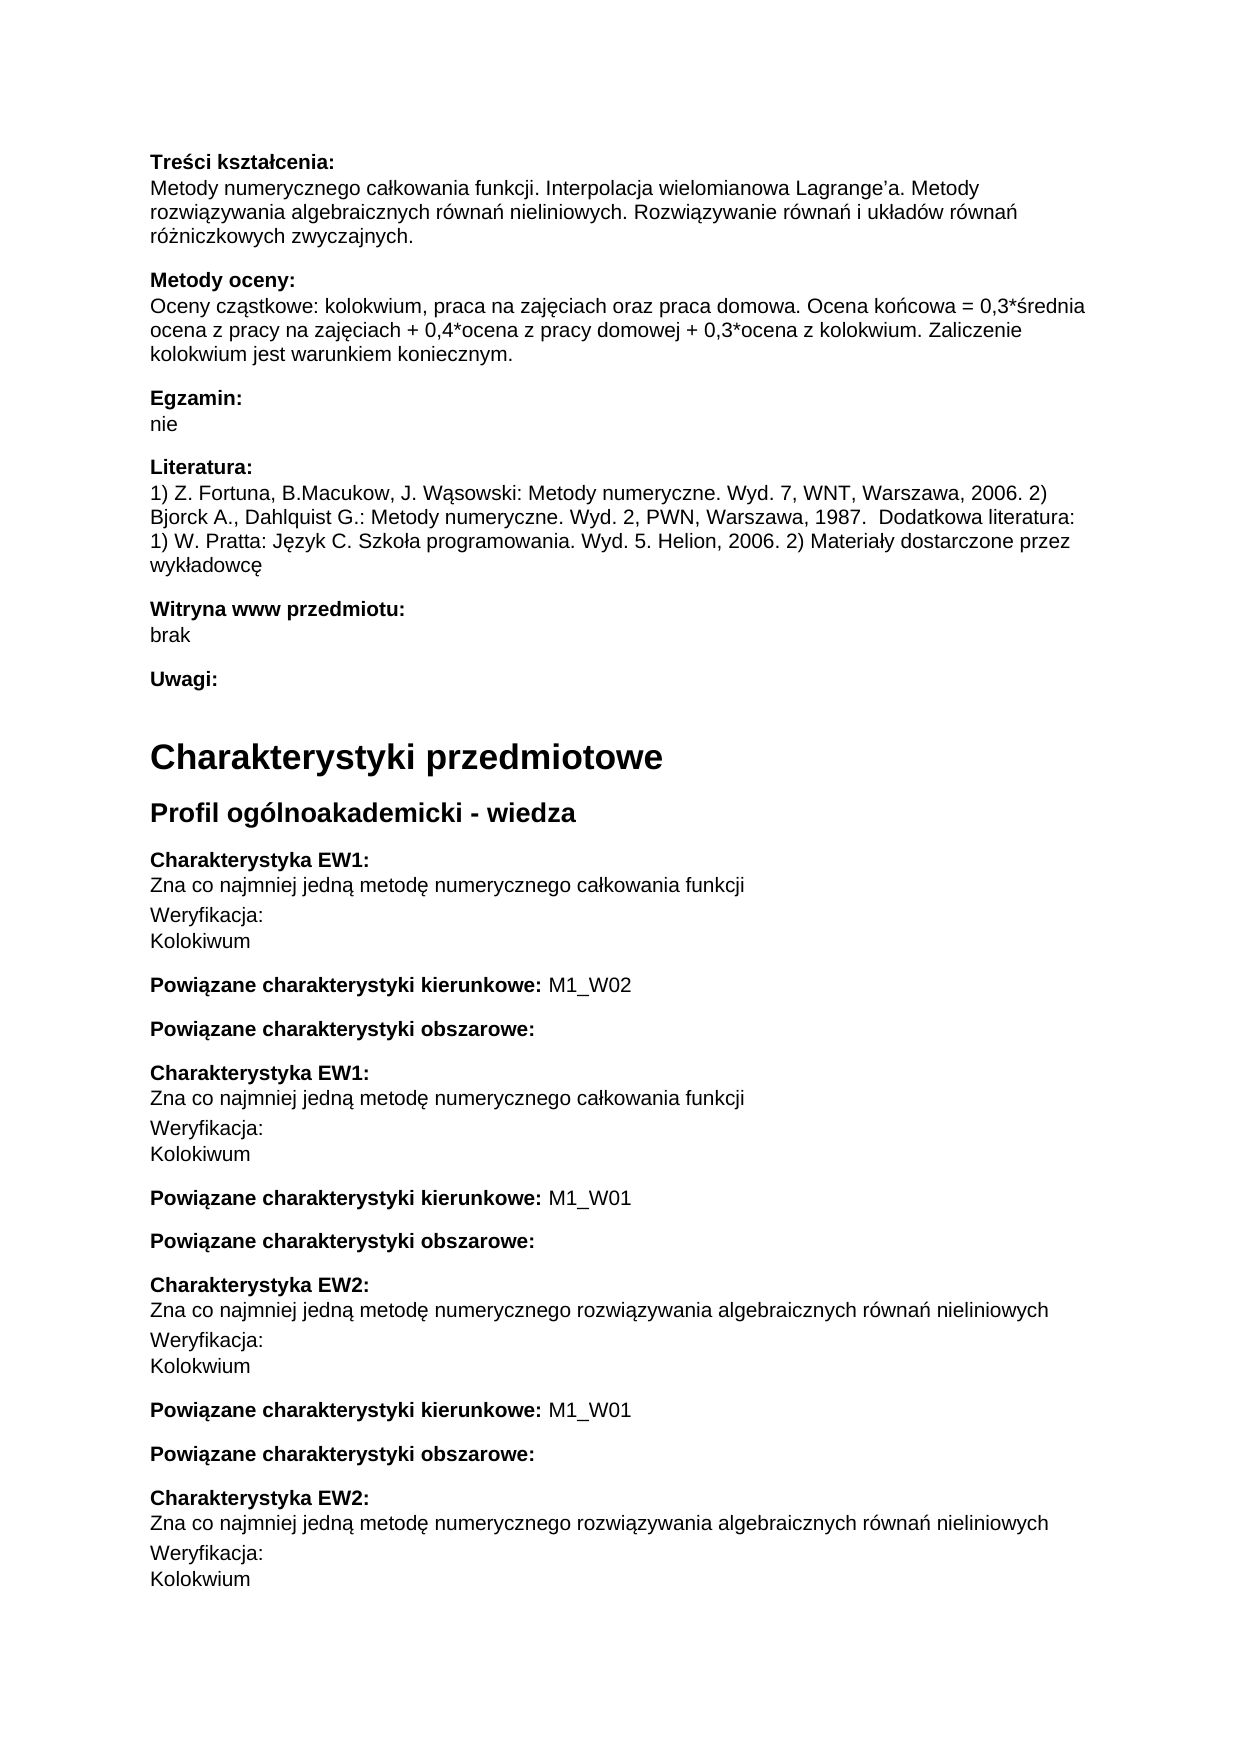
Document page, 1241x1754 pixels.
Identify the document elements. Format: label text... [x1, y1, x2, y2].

text Powiązane charakterystyki obszarowe: [150, 1017, 1090, 1041]
text Powiązane charakterystyki kierunkowe: M1_W02 [150, 973, 1090, 997]
subtitle Profil ogólnoakademicki - wiedza [150, 797, 1090, 828]
text 1) Z. Fortuna, B.Macukow, J. Wąsowski: Metody numeryczne. Wyd. 7, WNT, Warszawa, 2006. 2) Bjorck A., Dahlquist G.: Metody numeryczne. Wyd. 2, PWN, Warszawa, 1987. Dodatkowa literatura: 1) W. Pratta: Język C. Szkoła programowania. Wyd. 5. Helion, 2006. 2) Materiały dostarczone przez wykładowcę [150, 481, 1090, 577]
text Kolokwium [150, 1354, 1090, 1378]
text Oceny cząstkowe: kolokwium, praca na zajęciach oraz praca domowa. Ocena końcowa = 0,3*średnia ocena z pracy na zajęciach + 0,4*ocena z pracy domowej + 0,3*ocena z kolokwium. Zaliczenie kolokwium jest warunkiem koniecznym. [150, 294, 1090, 366]
text Zna co najmniej jedną metodę numerycznego całkowania funkcji [150, 873, 1090, 897]
text Weryfikacja: [150, 1116, 1090, 1140]
text Uwagi: [150, 667, 1090, 691]
text Metody oceny: [150, 268, 1090, 292]
text Powiązane charakterystyki kierunkowe: M1_W01 [150, 1398, 1090, 1422]
text Powiązane charakterystyki kierunkowe: M1_W01 [150, 1186, 1090, 1209]
text brak [150, 623, 1090, 647]
text Kolokiwum [150, 1142, 1090, 1166]
text Kolokwium [150, 1567, 1090, 1591]
text Zna co najmniej jedną metodę numerycznego rozwiązywania algebraicznych równań nieliniowych [150, 1511, 1090, 1534]
text Charakterystyka EW2: [150, 1273, 1090, 1297]
text Powiązane charakterystyki obszarowe: [150, 1442, 1090, 1466]
subtitle Charakterystyki przedmiotowe [150, 736, 1090, 777]
text Weryfikacja: [150, 1328, 1090, 1352]
text Egzamin: [150, 385, 1090, 409]
text Kolokiwum [150, 929, 1090, 953]
text Powiązane charakterystyki obszarowe: [150, 1229, 1090, 1253]
text Literatura: [150, 455, 1090, 479]
text Metody numerycznego całkowania funkcji. Interpolacja wielomianowa Lagrange’a. Metody rozwiązywania algebraicznych równań nieliniowych. Rozwiązywanie równań i układów równań różniczkowych zwyczajnych. [150, 176, 1090, 248]
text Zna co najmniej jedną metodę numerycznego całkowania funkcji [150, 1086, 1090, 1109]
text Charakterystyka EW1: [150, 1061, 1090, 1084]
text Charakterystyka EW2: [150, 1486, 1090, 1509]
text Weryfikacja: [150, 903, 1090, 927]
text nie [150, 411, 1090, 435]
text Treści kształcenia: [150, 150, 1090, 174]
text Zna co najmniej jedną metodę numerycznego rozwiązywania algebraicznych równań nieliniowych [150, 1298, 1090, 1322]
text Witryna www przedmiotu: [150, 597, 1090, 621]
text Charakterystyka EW1: [150, 848, 1090, 872]
text Weryfikacja: [150, 1541, 1090, 1565]
